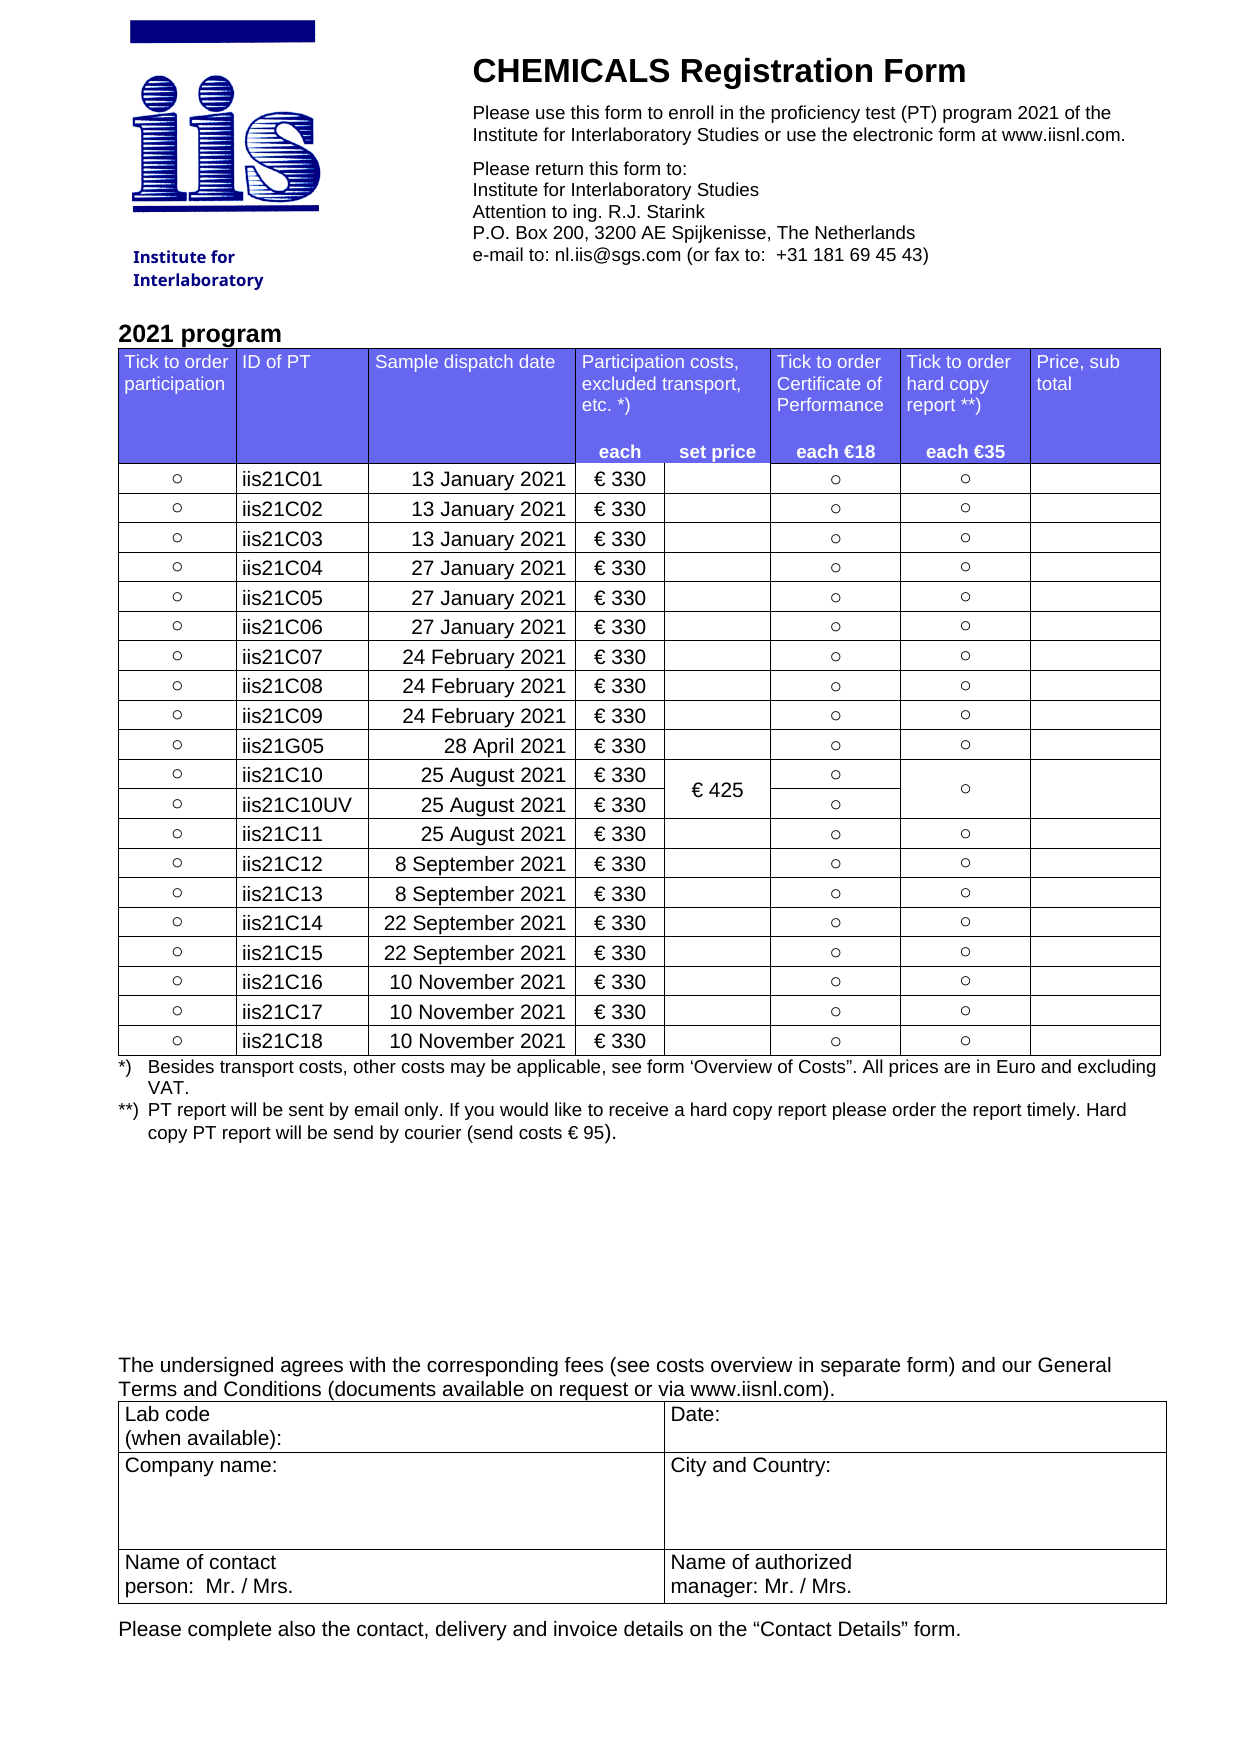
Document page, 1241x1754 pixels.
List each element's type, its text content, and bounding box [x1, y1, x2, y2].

table_cell 24 February 2021 [369, 641, 575, 670]
table_cell [1031, 908, 1160, 936]
table_cell € 330 [576, 671, 664, 699]
table_cell [237, 439, 368, 463]
table_cell € 330 [576, 1026, 664, 1054]
table_cell 10 November 2021 [369, 996, 575, 1025]
table_cell iis21C04 [237, 553, 368, 581]
table_cell [665, 701, 770, 729]
table_cell ○ [901, 849, 1030, 877]
table_cell 22 September 2021 [369, 937, 575, 966]
table_cell ○ [119, 878, 236, 907]
table_cell ○ [901, 730, 1030, 759]
table_cell [665, 1026, 770, 1054]
table_cell iis21C07 [237, 641, 368, 670]
table_cell 22 September 2021 [369, 908, 575, 936]
table_cell ○ [771, 730, 900, 759]
table_cell ○ [119, 1026, 236, 1054]
table_cell € 330 [576, 494, 664, 522]
table_cell ○ [901, 701, 1030, 729]
table_cell [1031, 671, 1160, 699]
table_cell € 330 [576, 878, 664, 907]
text Please use this form to enroll in the proficiency test (PT) program 2021 of the Institute for Interlaboratory Studies or use the electronic form at www.iisnl.com. [472, 102, 1167, 145]
table_cell iis21C10 [237, 760, 368, 788]
table_cell 24 February 2021 [369, 701, 575, 729]
table_header Tick to order participation [119, 349, 236, 439]
table_cell [665, 641, 770, 670]
table_cell 28 April 2021 [369, 730, 575, 759]
picture [125, 20, 324, 217]
table_cell € 330 [576, 730, 664, 759]
table_cell [665, 937, 770, 966]
table_cell ○ [901, 760, 1030, 818]
table_cell ○ [901, 996, 1030, 1025]
table_cell € 330 [576, 553, 664, 581]
table_cell iis21C02 [237, 494, 368, 522]
table_cell € 425 [665, 760, 770, 818]
table_cell ○ [771, 760, 900, 788]
table_cell ○ [119, 789, 236, 818]
table_cell ○ [119, 701, 236, 729]
table_cell ○ [901, 641, 1030, 670]
table_cell ○ [901, 612, 1030, 640]
table_cell 10 November 2021 [369, 967, 575, 995]
table_cell ○ [771, 641, 900, 670]
text CHEMICALS Registration Form [472, 51, 1167, 89]
table_cell ○ [771, 464, 900, 492]
table_cell ○ [901, 523, 1030, 552]
table_cell [1031, 582, 1160, 611]
table_cell € 330 [576, 937, 664, 966]
table_cell [665, 523, 770, 552]
table_cell € 330 [576, 789, 664, 818]
table_cell ○ [119, 967, 236, 995]
table_cell iis21C13 [237, 878, 368, 907]
table_cell ○ [119, 937, 236, 966]
table_cell [1031, 849, 1160, 877]
table_cell iis21G05 [237, 730, 368, 759]
text *) Besides transport costs, other costs may be applicable, see form ‘Overview of Costs”. All prices are in Euro and excluding VAT. [118, 1056, 1185, 1099]
table_cell iis21C10UV [237, 789, 368, 818]
table_cell [1031, 937, 1160, 966]
table_cell 25 August 2021 [369, 760, 575, 788]
text 2021 program [118, 319, 1122, 348]
table_cell € 330 [576, 967, 664, 995]
table_cell [1031, 760, 1160, 818]
table_cell ○ [771, 878, 900, 907]
table_cell [1031, 464, 1160, 492]
table_cell ○ [119, 908, 236, 936]
table_cell ○ [771, 1026, 900, 1054]
table_cell 27 January 2021 [369, 553, 575, 581]
table_cell ○ [901, 937, 1030, 966]
table_cell ○ [771, 908, 900, 936]
table_cell ○ [771, 996, 900, 1025]
table_cell [1031, 553, 1160, 581]
table_cell [665, 996, 770, 1025]
table_cell [1031, 439, 1160, 463]
table_cell ○ [901, 582, 1030, 611]
table_cell [1031, 819, 1160, 847]
table_cell iis21C09 [237, 701, 368, 729]
table_cell [665, 463, 770, 492]
table_header Tick to order hard copy report **) [901, 349, 1030, 439]
table_cell iis21C05 [237, 582, 368, 611]
table_cell ○ [119, 760, 236, 788]
table_cell 13 January 2021 [369, 523, 575, 552]
table_cell [1031, 701, 1160, 729]
table_cell set price [664, 439, 770, 463]
table_cell ○ [119, 849, 236, 877]
table_header Tick to order Certificate of Performance [771, 349, 900, 439]
table_cell [665, 819, 770, 847]
table_cell ○ [901, 967, 1030, 995]
table_cell € 330 [576, 849, 664, 877]
table_cell [1031, 641, 1160, 670]
table_header Sample dispatch date [369, 349, 575, 439]
table_cell ○ [771, 849, 900, 877]
table_cell 8 September 2021 [369, 878, 575, 907]
table_cell € 330 [576, 996, 664, 1025]
table_cell [665, 878, 770, 907]
table_cell ○ [119, 523, 236, 552]
table_cell [1031, 878, 1160, 907]
table_cell [1031, 523, 1160, 552]
table_cell [1031, 612, 1160, 640]
table_cell [665, 612, 770, 640]
table_cell € 330 [576, 523, 664, 552]
table_cell ○ [901, 1026, 1030, 1054]
table_cell [1031, 730, 1160, 759]
table_cell [1031, 494, 1160, 522]
table_cell iis21C16 [237, 967, 368, 995]
table_cell [369, 439, 575, 463]
table_cell ○ [119, 819, 236, 847]
table_cell [665, 582, 770, 611]
table_cell ○ [901, 553, 1030, 581]
table_cell € 330 [576, 641, 664, 670]
table_cell [1031, 996, 1160, 1025]
table_cell ○ [771, 523, 900, 552]
table_cell iis21C15 [237, 937, 368, 966]
table_cell 27 January 2021 [369, 582, 575, 611]
table_cell ○ [119, 612, 236, 640]
table_cell [119, 439, 236, 463]
table_cell ○ [771, 582, 900, 611]
table_cell 24 February 2021 [369, 671, 575, 699]
table_cell 27 January 2021 [369, 612, 575, 640]
table_header Price, sub total [1031, 349, 1160, 439]
table_cell each €35 [901, 439, 1030, 463]
table_cell € 330 [576, 760, 664, 788]
table_cell iis21C18 [237, 1026, 368, 1054]
table_cell ○ [119, 996, 236, 1025]
text Please return this form to: Institute for Interlaboratory Studies Attention to ing. R.J. Starink P.O. Box 200, 3200 AE Spijkenisse, The Netherlands e-mail to: nl.iis@sgs.com (or fax to: +31 181 69 45 43) [472, 157, 1167, 265]
table_cell [665, 908, 770, 936]
table_cell [665, 671, 770, 699]
table_cell [665, 849, 770, 877]
table_cell iis21C12 [237, 849, 368, 877]
table_cell ○ [119, 494, 236, 522]
table_cell € 330 [576, 463, 664, 492]
table_header ID of PT [237, 349, 368, 439]
table_cell ○ [901, 671, 1030, 699]
table_cell 8 September 2021 [369, 849, 575, 877]
table_cell [665, 494, 770, 522]
table_cell € 330 [576, 819, 664, 847]
table_cell each €18 [771, 439, 900, 463]
table_cell ○ [901, 819, 1030, 847]
table_cell iis21C01 [237, 464, 368, 492]
table_cell ○ [771, 494, 900, 522]
table_cell 25 August 2021 [369, 819, 575, 847]
table_cell 25 August 2021 [369, 789, 575, 818]
table_cell iis21C14 [237, 908, 368, 936]
table_cell ○ [119, 582, 236, 611]
table_cell iis21C03 [237, 523, 368, 552]
text **) PT report will be sent by email only. If you would like to receive a hard copy report please order the report timely. Hard copy PT report will be send by courier (send costs € 95). [118, 1099, 1150, 1144]
table_header Participation costs, excluded transport, etc. *) [576, 349, 770, 439]
table_cell ○ [771, 553, 900, 581]
table_cell 13 January 2021 [369, 464, 575, 492]
table_cell ○ [119, 671, 236, 699]
table_cell ○ [901, 878, 1030, 907]
table_cell ○ [771, 819, 900, 847]
table_cell ○ [901, 494, 1030, 522]
table_cell € 330 [576, 701, 664, 729]
table_cell € 330 [576, 582, 664, 611]
table_cell € 330 [576, 612, 664, 640]
table_cell ○ [119, 464, 236, 492]
table_cell ○ [771, 789, 900, 818]
table_cell ○ [119, 730, 236, 759]
table_cell ○ [119, 641, 236, 670]
table_cell € 330 [576, 908, 664, 936]
table_cell [665, 553, 770, 581]
table_cell ○ [771, 701, 900, 729]
table_cell 13 January 2021 [369, 494, 575, 522]
table_cell ○ [771, 967, 900, 995]
table_cell ○ [901, 464, 1030, 492]
table_cell ○ [771, 671, 900, 699]
table_cell ○ [901, 908, 1030, 936]
table_cell iis21C08 [237, 671, 368, 699]
table_cell [665, 730, 770, 759]
table_cell each [576, 439, 664, 463]
table_cell iis21C11 [237, 819, 368, 847]
table_cell ○ [771, 937, 900, 966]
table_cell 10 November 2021 [369, 1026, 575, 1054]
table_cell [665, 967, 770, 995]
table_cell iis21C06 [237, 612, 368, 640]
table_cell ○ [119, 553, 236, 581]
table_cell iis21C17 [237, 996, 368, 1025]
table_cell [1031, 967, 1160, 995]
table_cell ○ [771, 612, 900, 640]
table_cell [1031, 1026, 1160, 1054]
